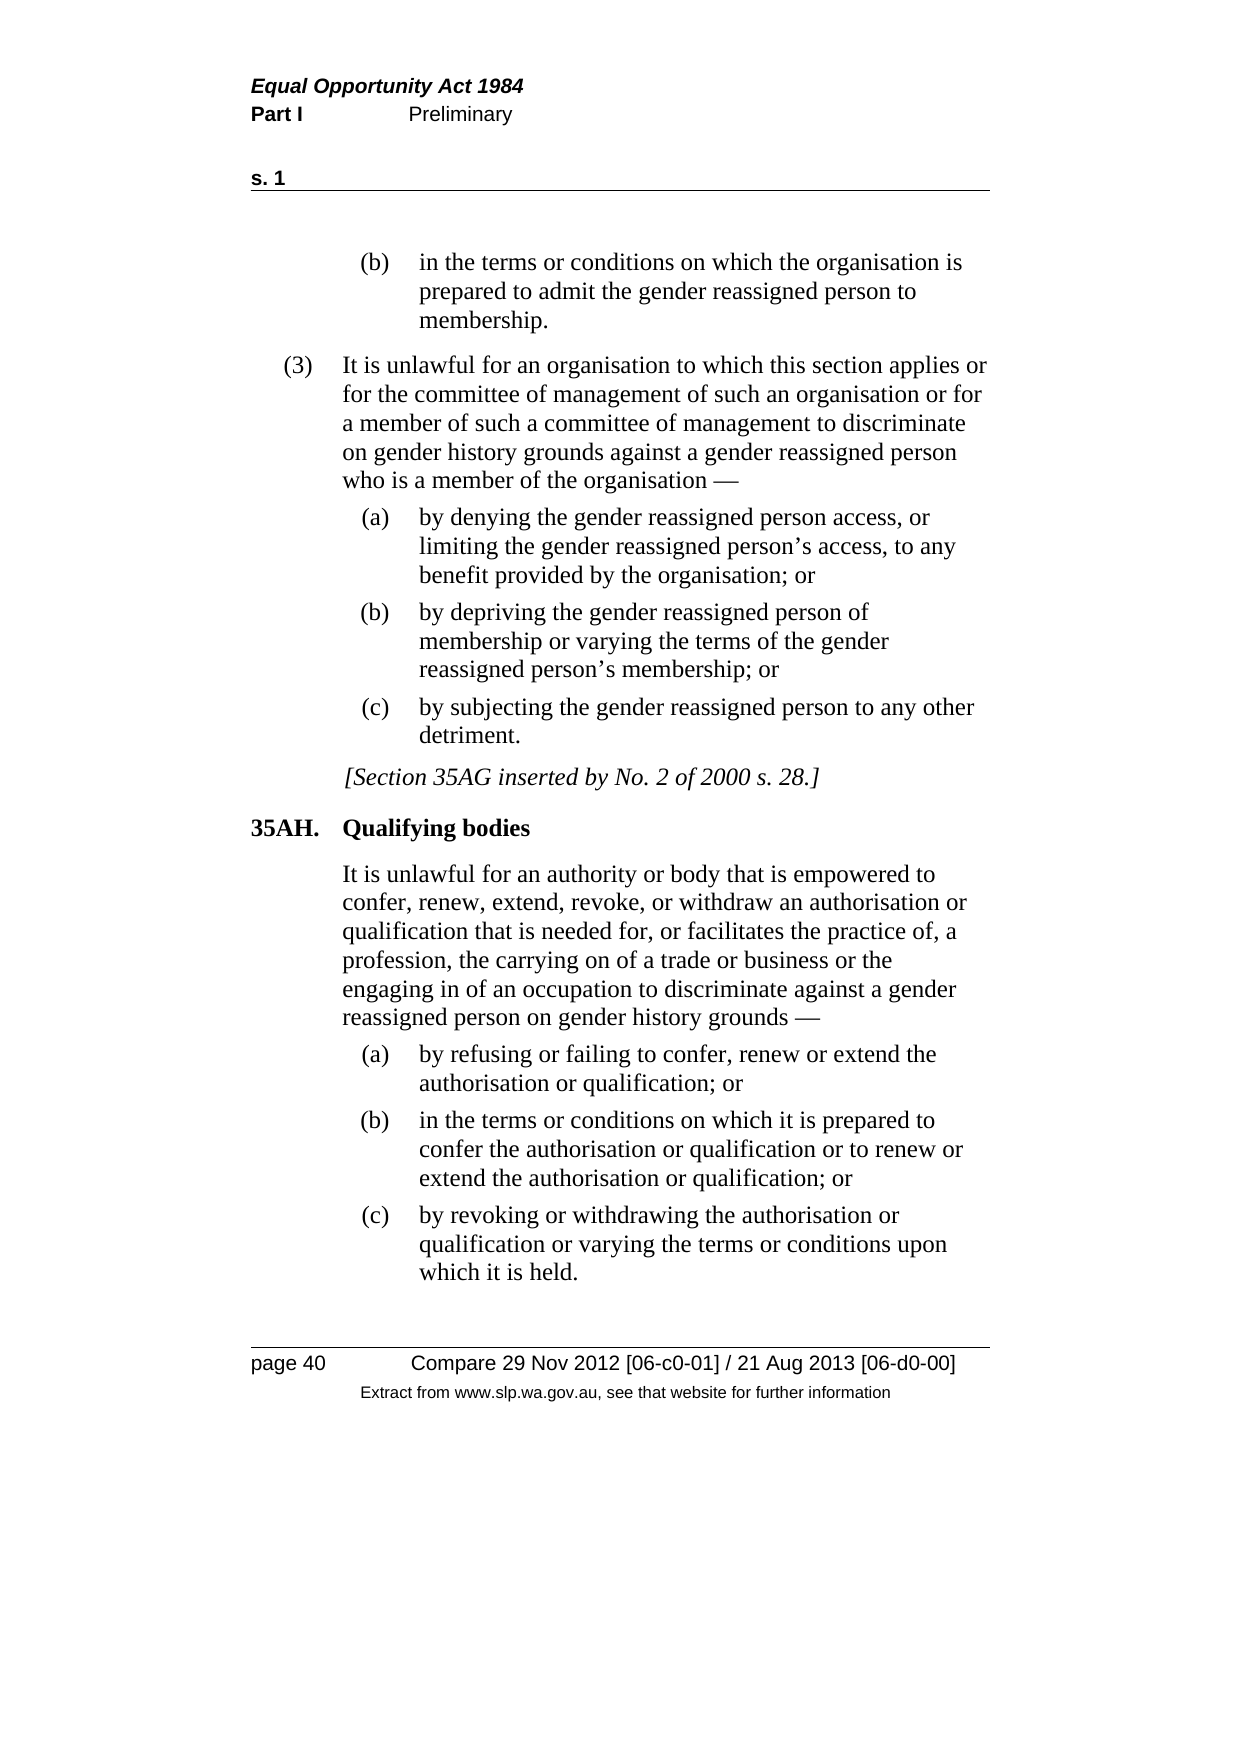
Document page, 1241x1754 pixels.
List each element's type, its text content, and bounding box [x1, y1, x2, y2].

text [Section 35AG inserted by No. 2 of 2000 s. 28.] [251, 762, 990, 790]
subtitle 35AH. Qualifying bodies [251, 813, 990, 842]
text (c) by subjecting the gender reassigned person to any other detriment. [251, 692, 990, 749]
text (3) It is unlawful for an organisation to which this section applies or for the committee of management of such an organisation or for a member of such a committee of management to discriminate on gender history grounds against a gender reassigned person who is a member of the organisation — [251, 350, 990, 494]
text (b) in the terms or conditions on which the organisation is prepared to admit the gender reassigned person to membership. [251, 247, 990, 334]
text (b) in the terms or conditions on which it is prepared to confer the authorisation or qualification or to renew or extend the authorisation or qualification; or [251, 1105, 990, 1192]
text (b) by depriving the gender reassigned person of membership or varying the terms of the gender reassigned person’s membership; or [251, 597, 990, 683]
text (a) by refusing or failing to confer, renew or extend the authorisation or qualification; or [251, 1039, 990, 1097]
text It is unlawful for an authority or body that is empowered to confer, renew, extend, revoke, or withdraw an authorisation or qualification that is needed for, or facilitates the practice of, a profession, the carrying on of a trade or business or the engaging in of an occupation to discriminate against a gender reassigned person on gender history grounds — [251, 859, 990, 1031]
text (a) by denying the gender reassigned person access, or limiting the gender reassigned person’s access, to any benefit provided by the organisation; or [251, 502, 990, 589]
text (c) by revoking or withdrawing the authorisation or qualification or varying the terms or conditions upon which it is held. [251, 1200, 990, 1286]
